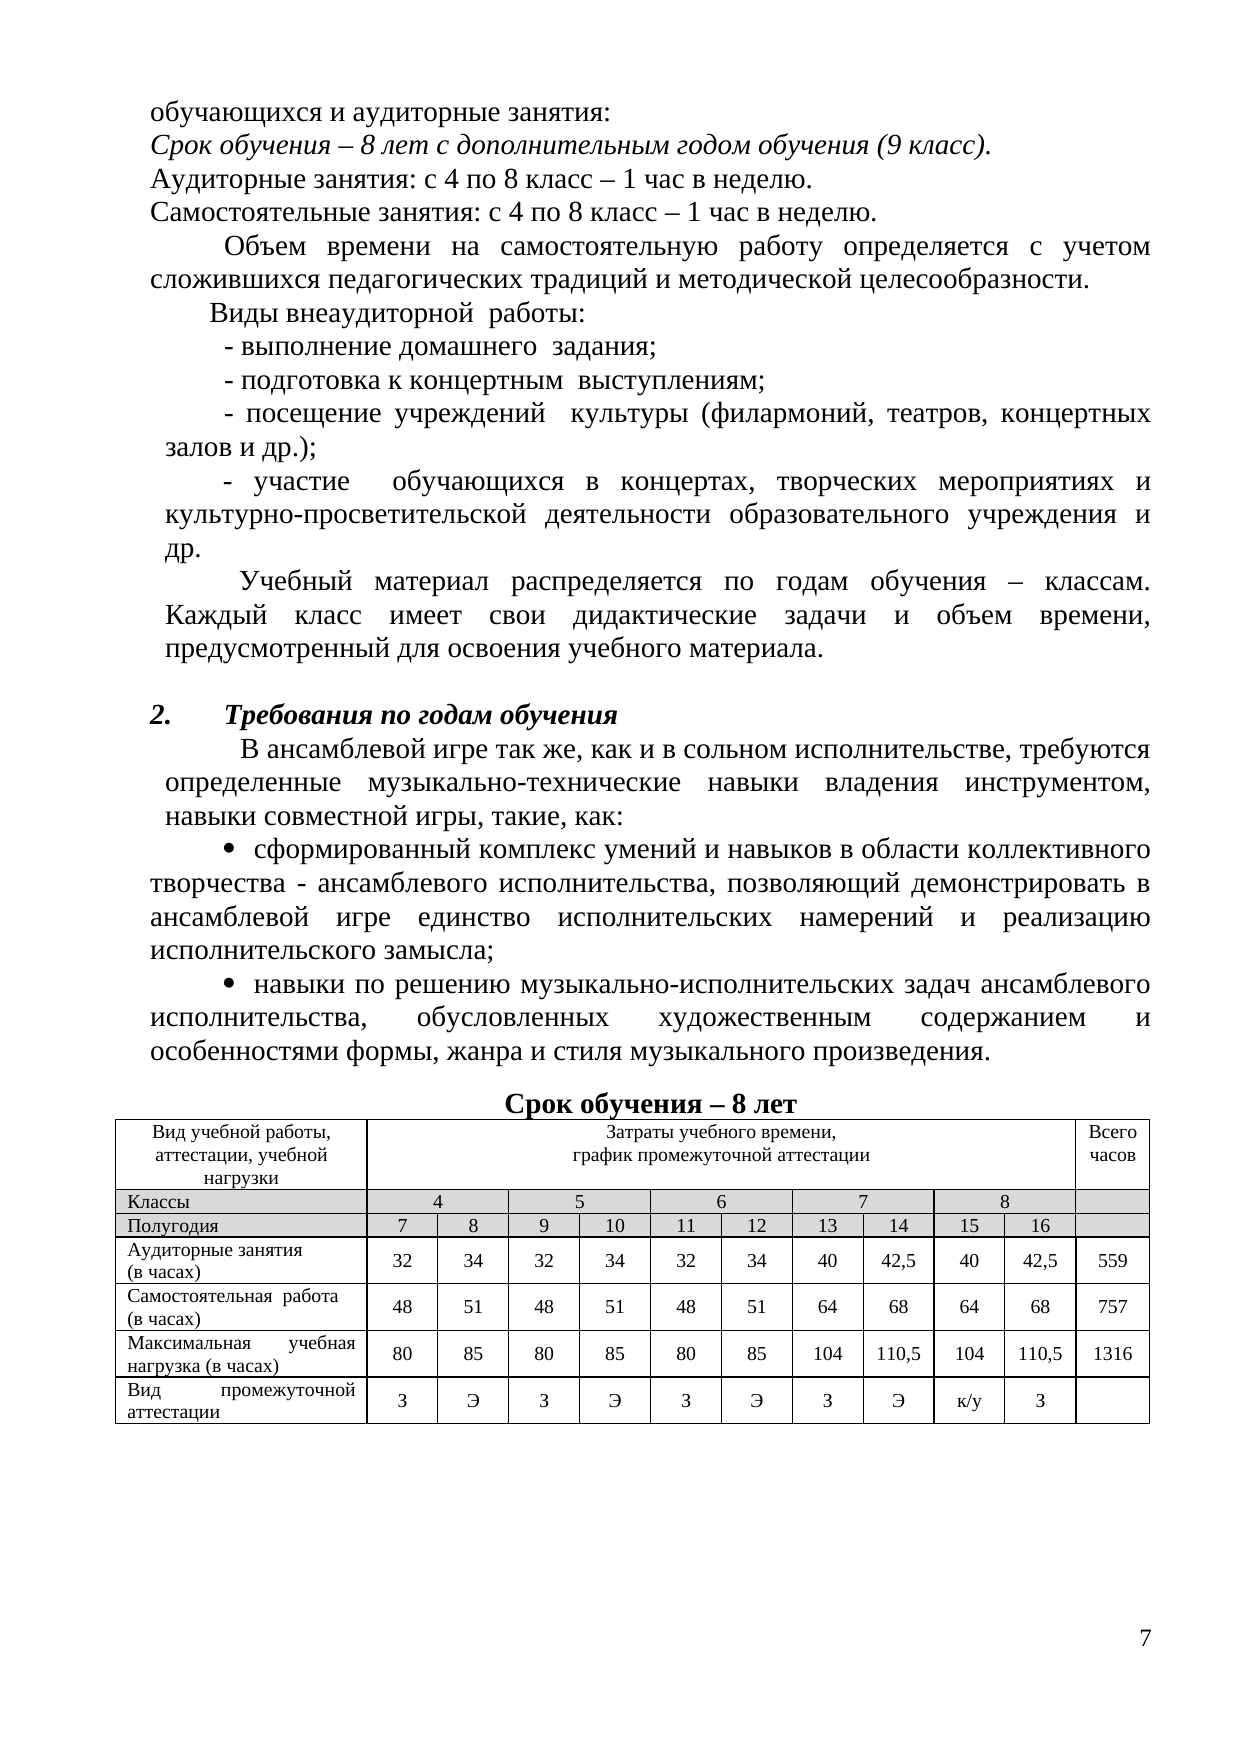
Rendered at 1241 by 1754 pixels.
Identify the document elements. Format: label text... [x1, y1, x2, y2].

table_cell З [651, 1378, 721, 1423]
table_cell 6 [651, 1190, 792, 1213]
table_cell 51 [438, 1284, 508, 1330]
table_cell Вид промежуточной аттестации [116, 1378, 366, 1423]
table_cell 85 [438, 1331, 508, 1376]
table_cell 4 [368, 1190, 508, 1213]
table_cell 34 [438, 1238, 508, 1283]
table_cell 8 [935, 1190, 1075, 1213]
table_header Всего часов [1076, 1120, 1149, 1189]
table_cell 12 [722, 1214, 792, 1236]
text Аудиторные занятия: с 4 по 8 класс – 1 час в неделю. [150, 161, 1152, 194]
table_cell 40 [793, 1238, 863, 1283]
table_cell 80 [509, 1331, 579, 1376]
table_cell 34 [580, 1238, 650, 1283]
table_cell 559 [1077, 1238, 1149, 1283]
table_cell 32 [509, 1238, 579, 1283]
table_cell 85 [722, 1331, 792, 1376]
list сформированный комплекс умений и навыков в области коллективного творчества - ансамблевого исполнительства, позволяющий демонстрировать в ансамблевой игре единство исполнительских намерений и реализацию исполнительского замысла; [150, 832, 1152, 966]
table_cell Аудиторные занятия (в часах) [116, 1238, 366, 1283]
text - подготовка к концертным выступлениям; [165, 362, 1152, 396]
table_cell 51 [722, 1284, 792, 1330]
table_cell 48 [651, 1284, 721, 1330]
table_header Затраты учебного времени, график промежуточной аттестации [368, 1120, 1075, 1189]
table_cell 64 [935, 1284, 1004, 1330]
table_cell 48 [509, 1284, 579, 1330]
text - выполнение домашнего задания; [165, 328, 1152, 362]
table_cell 104 [793, 1331, 863, 1376]
text - участие обучающихся в концертах, творческих мероприятиях и культурно-просветительской деятельности образовательного учреждения и др. [165, 463, 1152, 563]
table_cell Э [580, 1378, 650, 1423]
table_cell Полугодия [116, 1214, 366, 1236]
text - посещение учреждений культуры (филармоний, театров, концертных залов и др.); [165, 396, 1152, 463]
table_cell 5 [509, 1190, 650, 1213]
text Самостоятельные занятия: с 4 по 8 класс – 1 час в неделю. [150, 194, 1152, 228]
text В ансамблевой игре так же, как и в сольном исполнительстве, требуются определенные музыкально-технические навыки владения инструментом, навыки совместной игры, такие, как: [165, 731, 1152, 832]
table_cell 104 [935, 1331, 1004, 1376]
table_cell 110,5 [864, 1331, 933, 1376]
table_header Вид учебной работы, аттестации, учебной нагрузки [116, 1120, 366, 1189]
table_cell Э [722, 1378, 792, 1423]
table_cell [1076, 1190, 1149, 1213]
table_cell 757 [1077, 1284, 1149, 1330]
table_cell Классы [116, 1190, 366, 1213]
table_cell Самостоятельная работа (в часах) [116, 1284, 366, 1330]
table_cell Э [438, 1378, 508, 1423]
table_cell 10 [580, 1214, 650, 1236]
table_cell З [509, 1378, 579, 1423]
table_cell Максимальная учебная нагрузка (в часах) [116, 1331, 366, 1376]
table_cell 42,5 [1005, 1238, 1075, 1283]
table_cell 8 [438, 1214, 508, 1236]
table_cell к/у [935, 1378, 1004, 1423]
table_cell 40 [935, 1238, 1004, 1283]
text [150, 94, 1152, 127]
table_cell 80 [651, 1331, 721, 1376]
table_cell 64 [793, 1284, 863, 1330]
table_cell 7 [368, 1214, 437, 1236]
table_cell 85 [580, 1331, 650, 1376]
table_cell 80 [368, 1331, 437, 1376]
table_cell 51 [580, 1284, 650, 1330]
table_cell 34 [722, 1238, 792, 1283]
table_cell 32 [651, 1238, 721, 1283]
table_cell 32 [368, 1238, 437, 1283]
text Учебный материал распределяется по годам обучения – классам. Каждый класс имеет свои дидактические задачи и объем времени, предусмотренный для освоения учебного материала. [165, 563, 1152, 664]
table_cell Э [864, 1378, 933, 1423]
table_cell З [368, 1378, 437, 1423]
text Срок обучения – 8 лет [150, 1086, 1152, 1119]
table_cell [1077, 1378, 1149, 1423]
table_cell 110,5 [1005, 1331, 1075, 1376]
table_cell 14 [864, 1214, 933, 1236]
table_cell [1076, 1214, 1149, 1236]
table_cell 68 [864, 1284, 933, 1330]
list навыки по решению музыкально-исполнительских задач ансамблевого исполнительства, обусловленных художественным содержанием и особенностями формы, жанра и стиля музыкального произведения. [150, 966, 1152, 1067]
text Объем времени на самостоятельную работу определяется с учетом сложившихся педагогических традиций и методической целесообразности. [150, 228, 1152, 295]
table_cell З [793, 1378, 863, 1423]
table_cell 11 [651, 1214, 721, 1236]
table_cell 42,5 [864, 1238, 933, 1283]
text Срок обучения – 8 лет с дополнительным годом обучения (9 класс). [150, 127, 1152, 161]
table_cell 68 [1005, 1284, 1075, 1330]
text Виды внеаудиторной работы: [150, 295, 1152, 328]
table_cell З [1005, 1378, 1075, 1423]
table_cell 1316 [1077, 1331, 1149, 1376]
table_cell 9 [509, 1214, 579, 1236]
table_cell 13 [793, 1214, 863, 1236]
table_cell 48 [368, 1284, 437, 1330]
table_cell 15 [935, 1214, 1004, 1236]
table_cell 7 [793, 1190, 933, 1213]
text 2. Требования по годам обучения [150, 697, 1152, 731]
table_cell 16 [1005, 1214, 1075, 1236]
